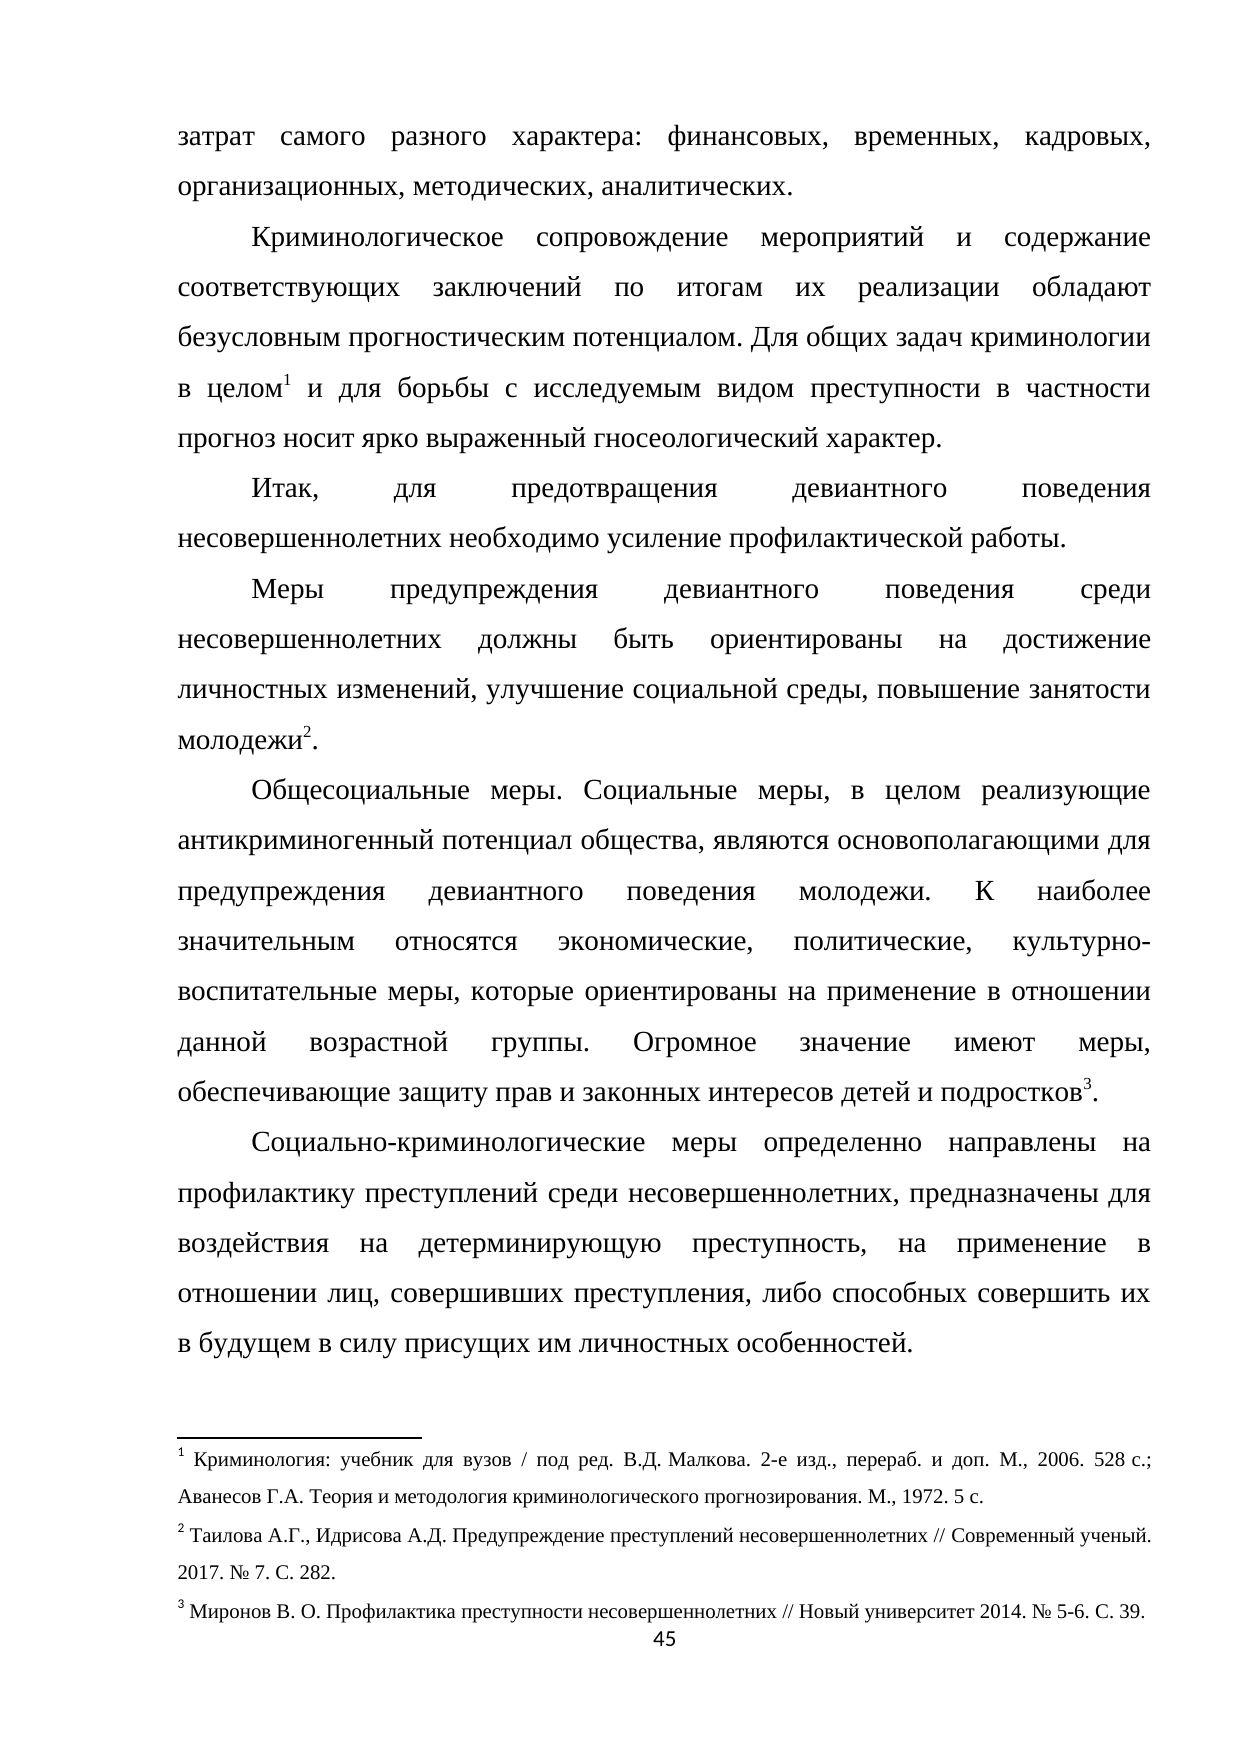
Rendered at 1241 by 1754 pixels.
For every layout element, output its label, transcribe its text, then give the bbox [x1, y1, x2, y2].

text Общесоциальные меры. Социальные меры, в целом реализующие антикриминогенный потенциал общества, являются основополагающими для предупреждения девиантного поведения молодежи. К наиболее значительным относятся экономические, политические, культурно-воспитательные меры, которые ориентированы на применение в отношении данной возрастной группы. Огромное значение имеют меры, обеспечивающие защиту прав и законных интересов детей и подростков. [177, 772, 1152, 1108]
text Меры предупреждения девиантного поведения среди несовершеннолетних должны быть ориентированы на достижение личностных изменений, улучшение социальной среды, повышение занятости молодежи. [177, 571, 1152, 755]
text Криминологическое сопровождение мероприятий и содержание соответствующих заключений по итогам их реализации обладают безусловным прогностическим потенциалом. Для общих задач криминологии в целом и для борьбы с исследуемым видом преступности в частности прогноз носит ярко выраженный гносеологический характер. [177, 219, 1152, 453]
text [177, 118, 1152, 202]
text Итак, для предотвращения девиантного поведения несовершеннолетних необходимо усиление профилактической работы. [177, 470, 1152, 554]
text Социально-криминологические меры определенно направлены на профилактику преступлений среди несовершеннолетних, предназначены для воздействия на детерминирующую преступность, на применение в отношении лиц, совершивших преступления, либо способных совершить их в будущем в силу присущих им личностных особенностей. [177, 1124, 1152, 1359]
